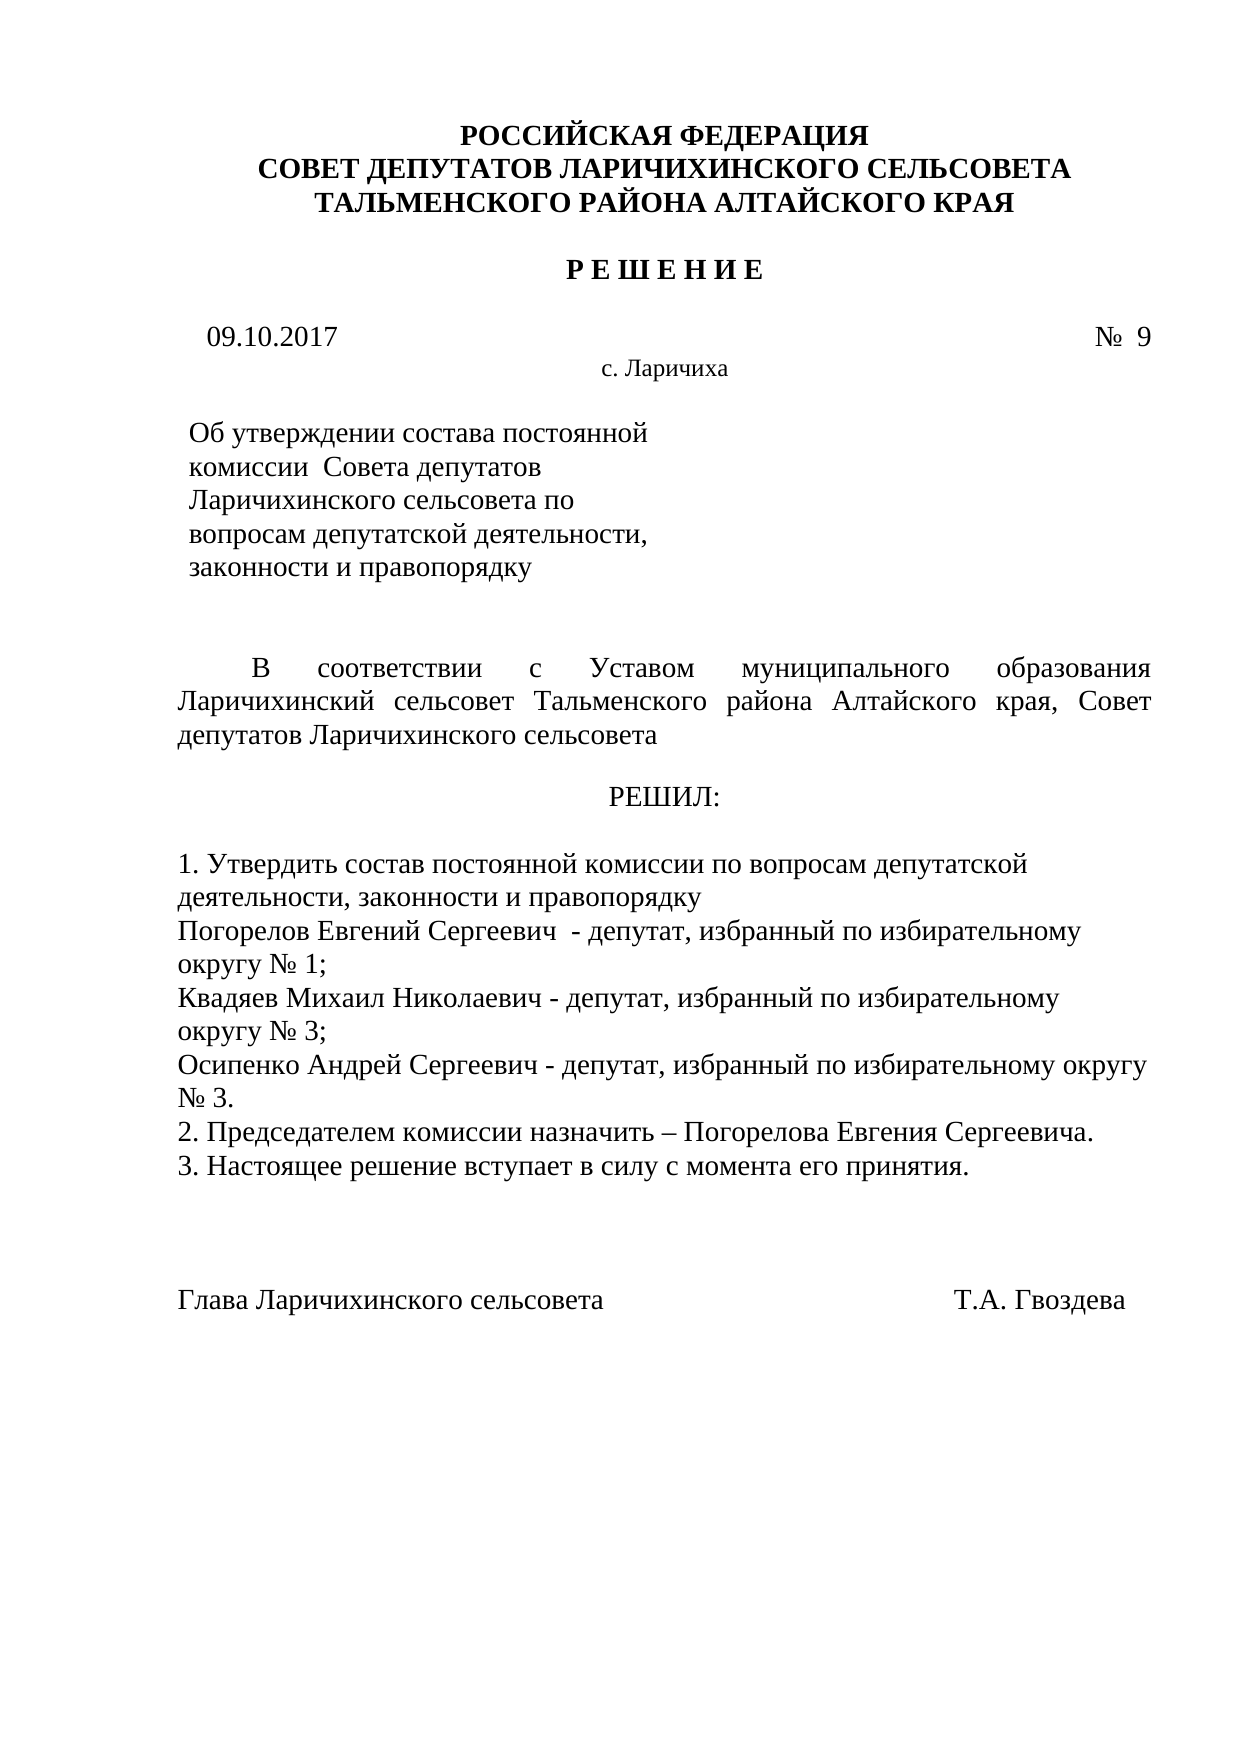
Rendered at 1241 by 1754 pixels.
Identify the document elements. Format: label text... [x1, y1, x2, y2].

text СОВЕТ ДЕПУТАТОВ ЛАРИЧИХИНСКОГО СЕЛЬСОВЕТА [177, 152, 1152, 185]
text с. Ларичиха [177, 353, 1152, 382]
text Глава Ларичихинского сельсовета Т.А. Гвоздева [177, 1282, 1152, 1315]
text РОССИЙСКАЯ ФЕДЕРАЦИЯ [177, 118, 1152, 152]
table_header В соответствии с Уставом муниципального образования Ларичихинский сельсовет Тальменского района Алтайского края, Совет депутатов Ларичихинского сельсовета РЕШИЛ: 1. Утвердить состав постоянной комиссии по вопросам депутатской деятельности, законности и правопорядку Погорелов Евгений Сергеевич - депутат, избранный по избирательному округу № 1; Квадяев Михаил Николаевич - депутат, избранный по избирательному округу № 3; Осипенко Андрей Сергеевич - депутат, избранный по избирательному округу № 3. 2. Председателем комиссии назначить – Погорелова Евгения Сергеевича. 3. Настоящее решение вступает в силу с момента его принятия. [166, 415, 1163, 1248]
text 09.10.2017 № 9 [177, 319, 1152, 353]
text ТАЛЬМЕНСКОГО РАЙОНА АЛТАЙСКОГО КРАЯ [177, 185, 1152, 219]
text Р Е Ш Е Н И Е [177, 252, 1152, 286]
